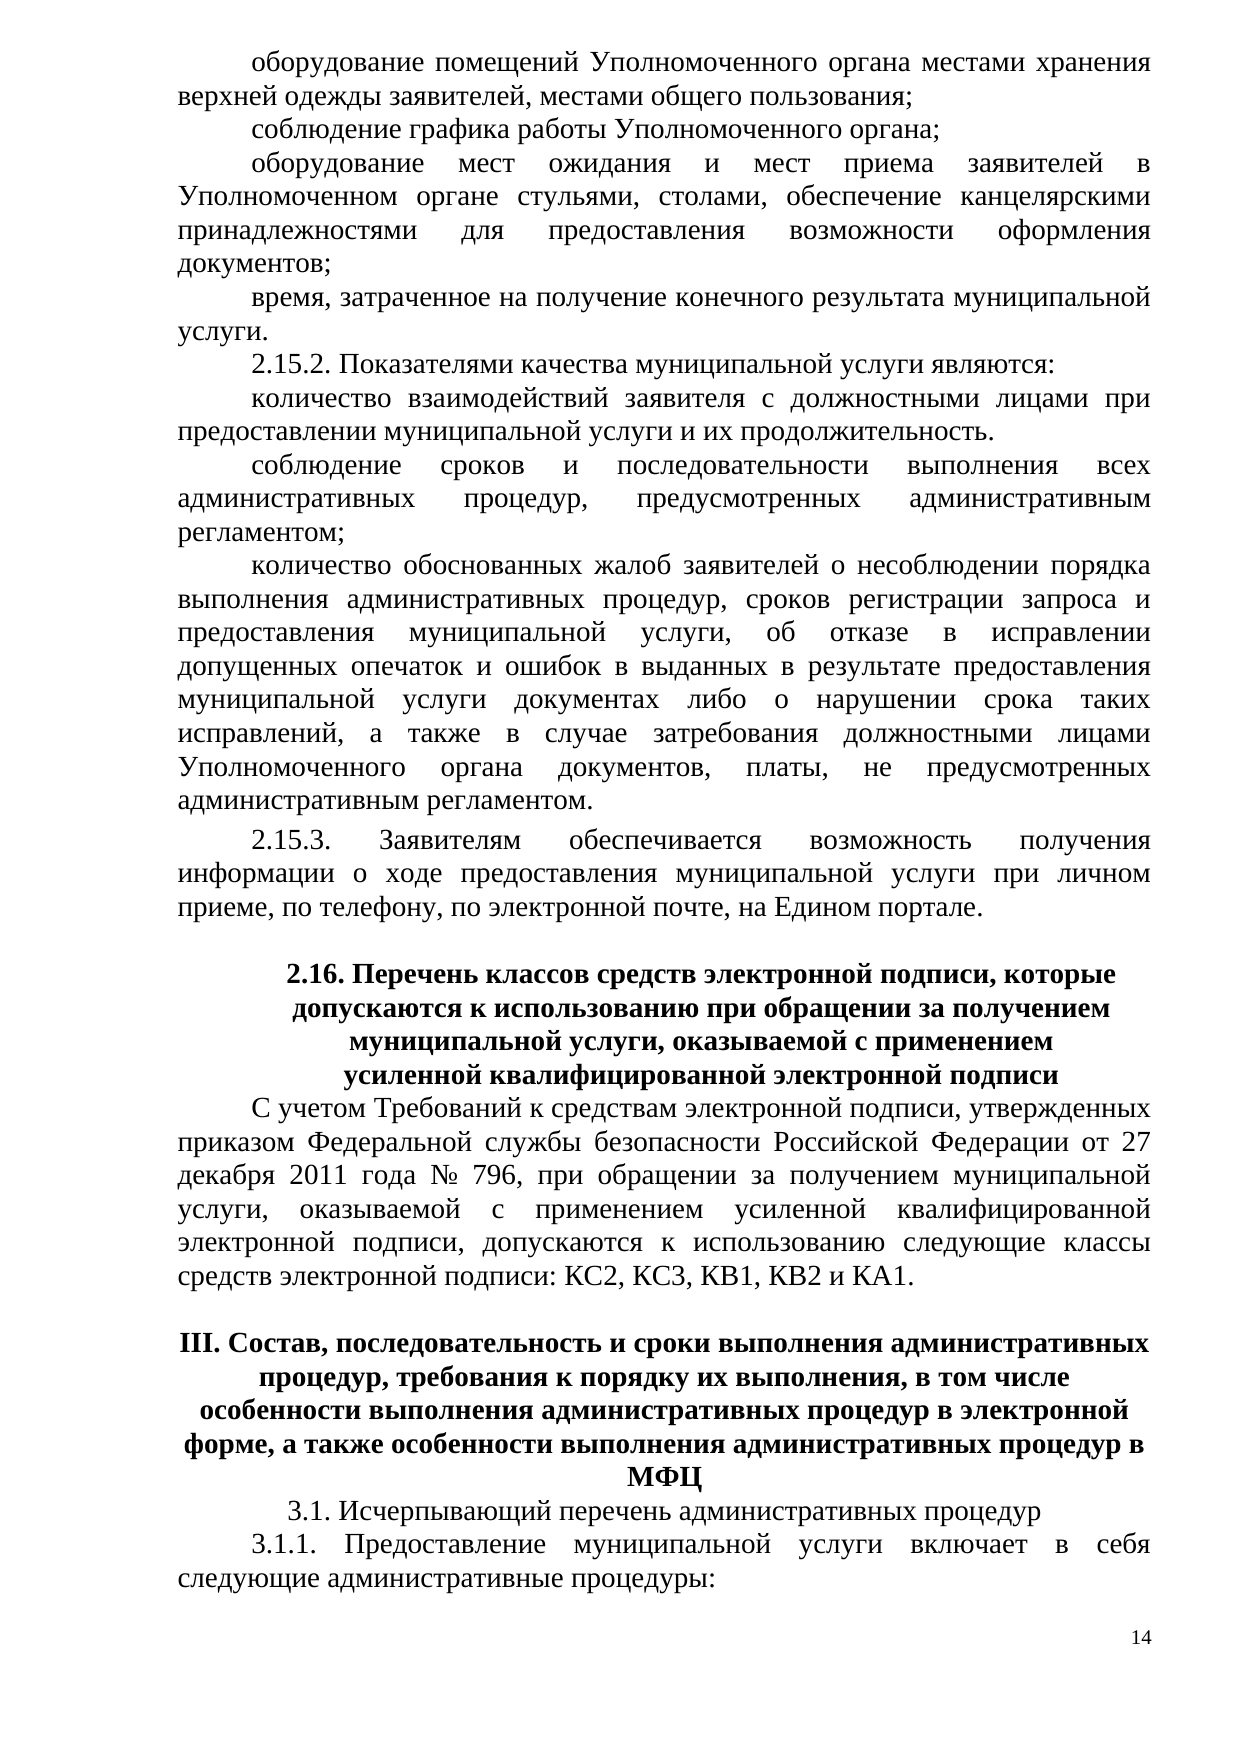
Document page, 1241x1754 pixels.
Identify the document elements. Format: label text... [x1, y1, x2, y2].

text 2.15.2. Показателями качества муниципальной услуги являются: [177, 346, 1152, 380]
text соблюдение сроков и последовательности выполнения всех административных процедур, предусмотренных административным регламентом; [177, 447, 1152, 547]
text время, затраченное на получение конечного результата муниципальной услуги. [177, 279, 1152, 346]
text допускаются к использованию при обращении за получением [177, 990, 1152, 1023]
text соблюдение графика работы Уполномоченного органа; [177, 111, 1152, 145]
text С учетом Требований к средствам электронной подписи, утвержденных приказом Федеральной службы безопасности Российской Федерации от 27 декабря 2011 года № 796, при обращении за получением муниципальной услуги, оказываемой с применением усиленной квалифицированной электронной подписи, допускаются к использованию следующие классы средств электронной подписи: КС2, КС3, КВ1, КВ2 и КА1. [177, 1090, 1152, 1292]
text оборудование мест ожидания и мест приема заявителей в Уполномоченном органе стульями, столами, обеспечение канцелярскими принадлежностями для предоставления возможности оформления документов; [177, 145, 1152, 279]
text 3.1. Исчерпывающий перечень административных процедур [177, 1493, 1152, 1526]
text 3.1.1. Предоставление муниципальной услуги включает в себя следующие административные процедуры: [177, 1526, 1152, 1593]
subtitle III. Состав, последовательность и сроки выполнения административных процедур, требования к порядку их выполнения, в том числе особенности выполнения административных процедур в электронной форме, а также особенности выполнения административных процедур в МФЦ [177, 1325, 1152, 1493]
text усиленной квалифицированной электронной подписи [177, 1057, 1152, 1090]
text 2.15.3. Заявителям обеспечивается возможность получения информации о ходе предоставления муниципальной услуги при личном приеме, по телефону, по электронной почте, на Едином портале. [177, 822, 1152, 923]
text муниципальной услуги, оказываемой с применением [177, 1023, 1152, 1057]
text количество взаимодействий заявителя с должностными лицами при предоставлении муниципальной услуги и их продолжительность. [177, 380, 1152, 447]
text 2.16. Перечень классов средств электронной подписи, которые [177, 956, 1152, 990]
text оборудование помещений Уполномоченного органа местами хранения верхней одежды заявителей, местами общего пользования; [177, 44, 1152, 111]
subtitle количество обоснованных жалоб заявителей о несоблюдении порядка выполнения административных процедур, сроков регистрации запроса и предоставления муниципальной услуги, об отказе в исправлении допущенных опечаток и ошибок в выданных в результате предоставления муниципальной услуги документах либо о нарушении срока таких исправлений, а также в случае затребования должностными лицами Уполномоченного органа документов, платы, не предусмотренных административным регламентом. [177, 547, 1152, 816]
